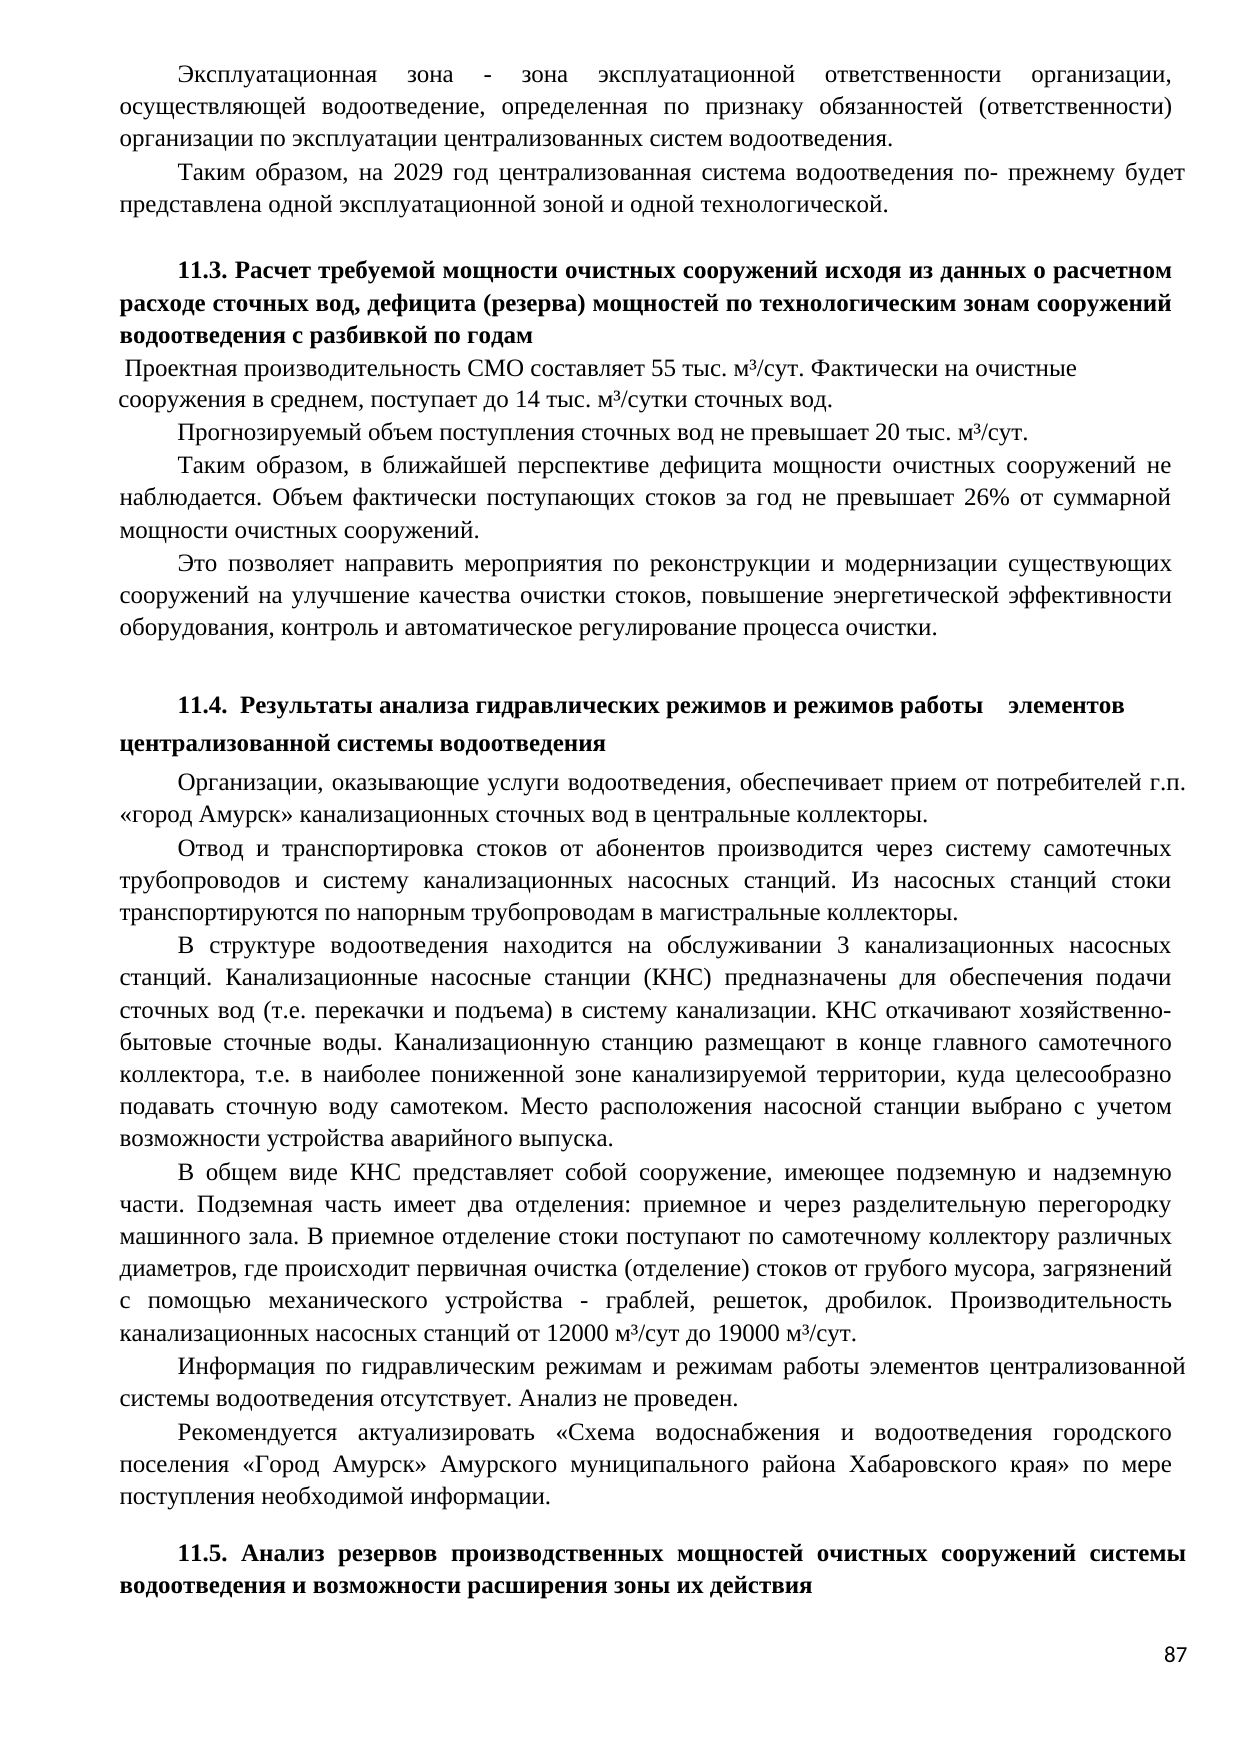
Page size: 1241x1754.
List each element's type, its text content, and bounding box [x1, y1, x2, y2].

text Рекомендуется актуализировать «Схема водоснабжения и водоотведения городского поселения «Город Амурск» Амурского муниципального района Хабаровского края» по мере поступления необходимой информации. [119, 1417, 1173, 1510]
text В структуре водоотведения находится на обслуживании 3 канализационных насосных станций. Канализационные насосные станции (КНС) предназначены для обеспечения подачи сточных вод (т.е. перекачки и подъема) в систему канализации. КНС откачивают хозяйственно-бытовые сточные воды. Канализационную станцию размещают в конце главного самотечного коллектора, т.е. в наиболее пониженной зоне канализируемой территории, куда целесообразно подавать сточную воду самотеком. Место расположения насосной станции выбрано с учетом возможности устройства аварийного выпуска. [119, 930, 1173, 1152]
text Проектная производительность СМО составляет 55 тыс. м³/сут. Фактически на очистные сооружения в среднем, поступает до 14 тыс. м³/сутки сточных вод. [118, 353, 1187, 413]
text Прогнозируемый объем поступления сточных вод не превышает 20 тыс. м³/сут. [177, 417, 1187, 446]
text Это позволяет направить мероприятия по реконструкции и модернизации существующих сооружений на улучшение качества очистки стоков, повышение энергетической эффективности оборудования, контроль и автоматическое регулирование процесса очистки. [119, 548, 1173, 641]
text Отвод и транспортировка стоков от абонентов производится через систему самотечных трубопроводов и систему канализационных насосных станций. Из насосных станций стоки транспортируются по напорным трубопроводам в магистральные коллекторы. [119, 833, 1172, 926]
text Эксплуатационная зона - зона эксплуатационной ответственности организации, осуществляющей водоотведение, определенная по признаку обязанностей (ответственности) организации по эксплуатации централизованных систем водоотведения. [119, 59, 1173, 152]
text Таким образом, в ближайшей перспективе дефицита мощности очистных сооружений не наблюдается. Объем фактически поступающих стоков за год не превышает 26% от суммарной мощности очистных сооружений. [119, 450, 1173, 543]
text 11.3. Расчет требуемой мощности очистных сооружений исходя из данных о расчетном расходе сточных вод, дефицита (резерва) мощностей по технологическим зонам сооружений водоотведения с разбивкой по годам [119, 255, 1173, 349]
text 11.5. Анализ резервов производственных мощностей очистных сооружений системы водоотведения и возможности расширения зоны их действия [119, 1538, 1187, 1599]
text В общем виде КНС представляет собой сооружение, имеющее подземную и надземную части. Подземная часть имеет два отделения: приемное и через разделительную перегородку машинного зала. В приемное отделение стоки поступают по самотечному коллектору различных диаметров, где происходит первичная очистка (отделение) стоков от грубого мусора, загрязнений с помощью механического устройства - граблей, решеток, дробилок. Производительность канализационных насосных станций от 12000 м³/сут до 19000 м³/сут. [119, 1157, 1173, 1346]
text 11.4. Результаты анализа гидравлических режимов и режимов работы элементов централизованной системы водоотведения [119, 690, 1187, 757]
text Информация по гидравлическим режимам и режимам работы элементов централизованной системы водоотведения отсутствует. Анализ не проведен. [119, 1351, 1187, 1412]
text Таким образом, на 2029 год централизованная система водоотведения по- прежнему будет представлена одной эксплуатационной зоной и одной технологической. [119, 157, 1187, 218]
text Организации, оказывающие услуги водоотведения, обеспечивает прием от потребителей г.п. «город Амурск» канализационных сточных вод в центральные коллекторы. [119, 767, 1187, 828]
